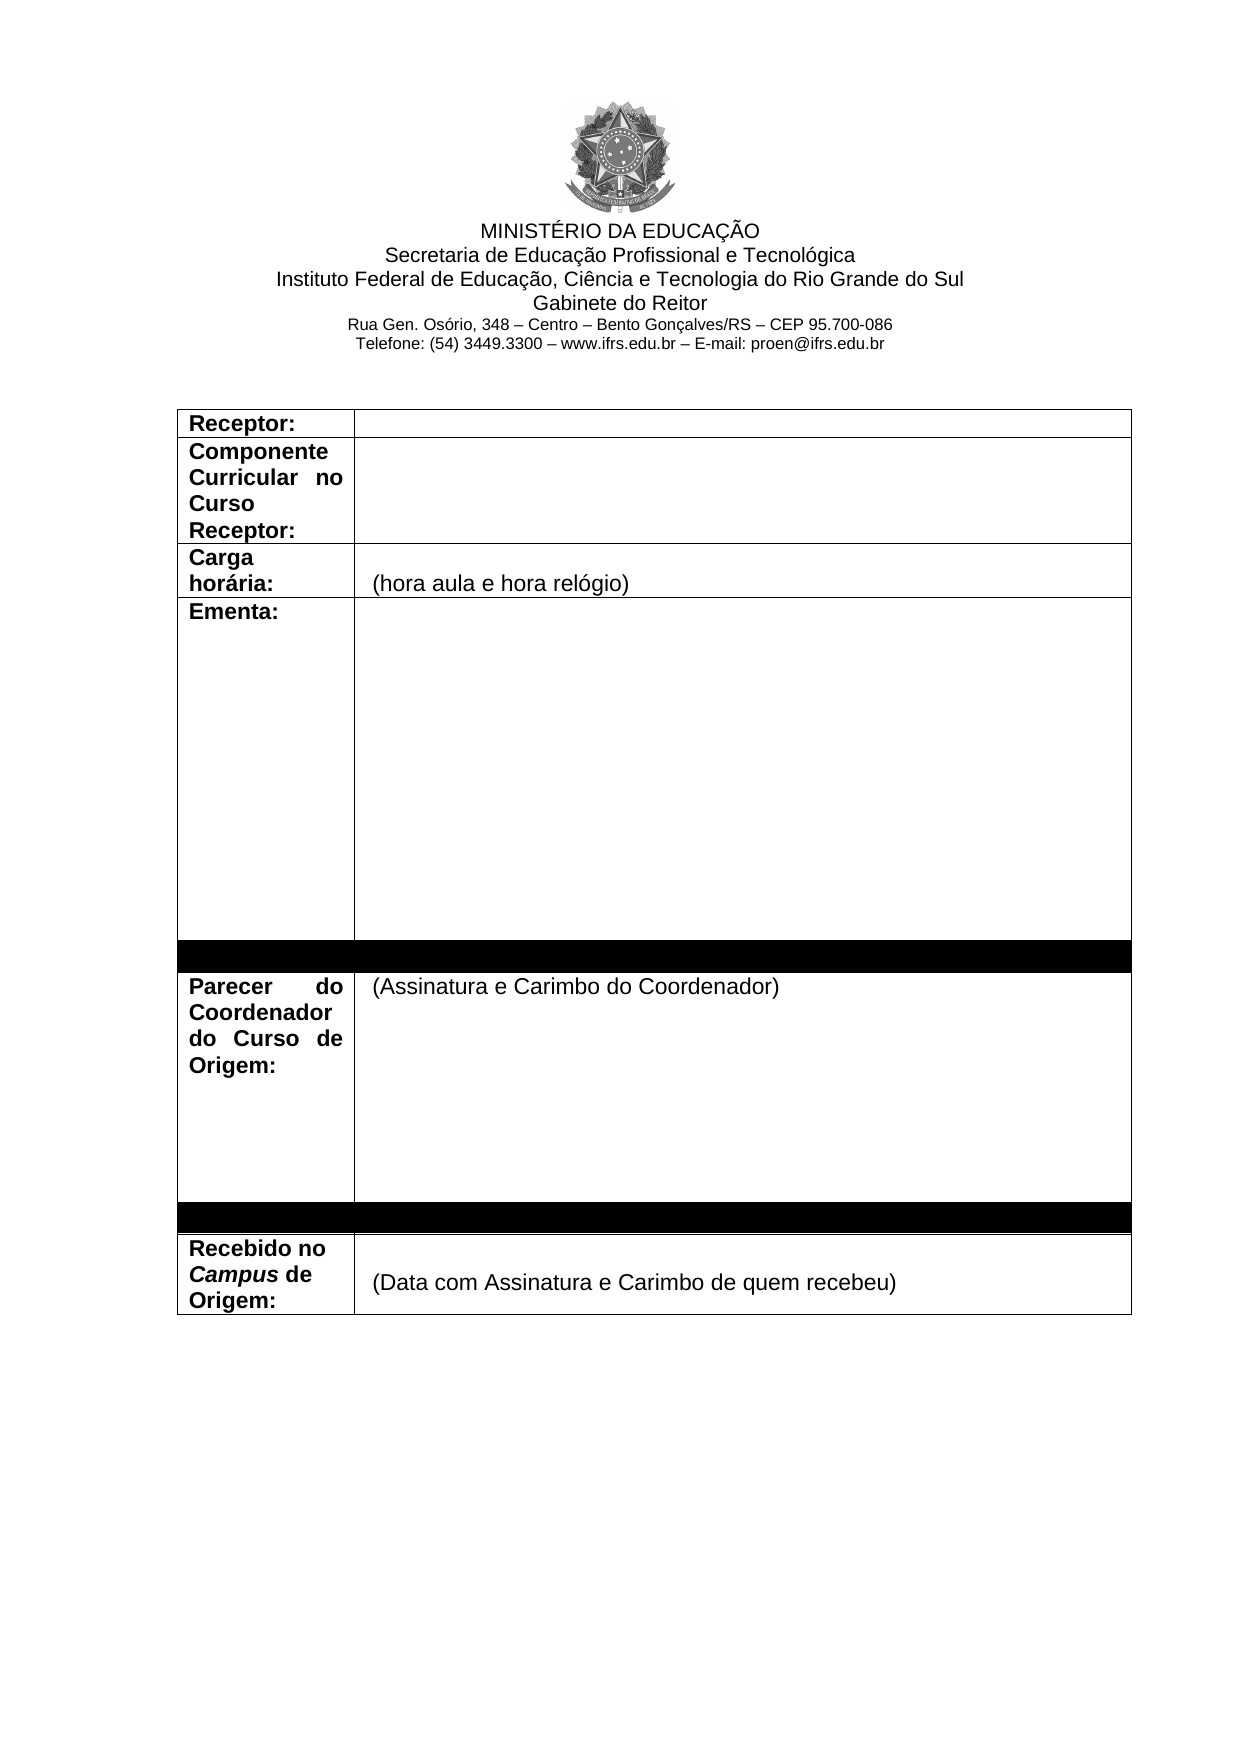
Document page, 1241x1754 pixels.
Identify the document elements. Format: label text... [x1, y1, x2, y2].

table_cell [355, 598, 1131, 940]
table_cell Parecer do Coordenador do Curso de Origem: [178, 973, 354, 1202]
table_cell [355, 941, 1131, 972]
table_cell Recebido no Campus de Origem: [178, 1235, 354, 1314]
picture [564, 101, 676, 213]
table_cell (Data com Assinatura e Carimbo de quem recebeu) [355, 1235, 1131, 1314]
table_cell (Assinatura e Carimbo do Coordenador) [355, 973, 1131, 1202]
table_cell [178, 1203, 354, 1233]
table_cell [355, 1203, 1131, 1233]
table_cell (hora aula e hora relógio) [355, 544, 1131, 597]
table_cell [355, 410, 1131, 437]
table_cell [178, 941, 354, 972]
table_cell Coordenador do Curso Receptor: [178, 410, 354, 437]
table_cell [355, 438, 1131, 543]
table_cell Ementa: [178, 598, 354, 940]
table_cell Componente Curricular no Curso Receptor: [178, 438, 354, 543]
table_cell Carga horária: [178, 544, 354, 597]
